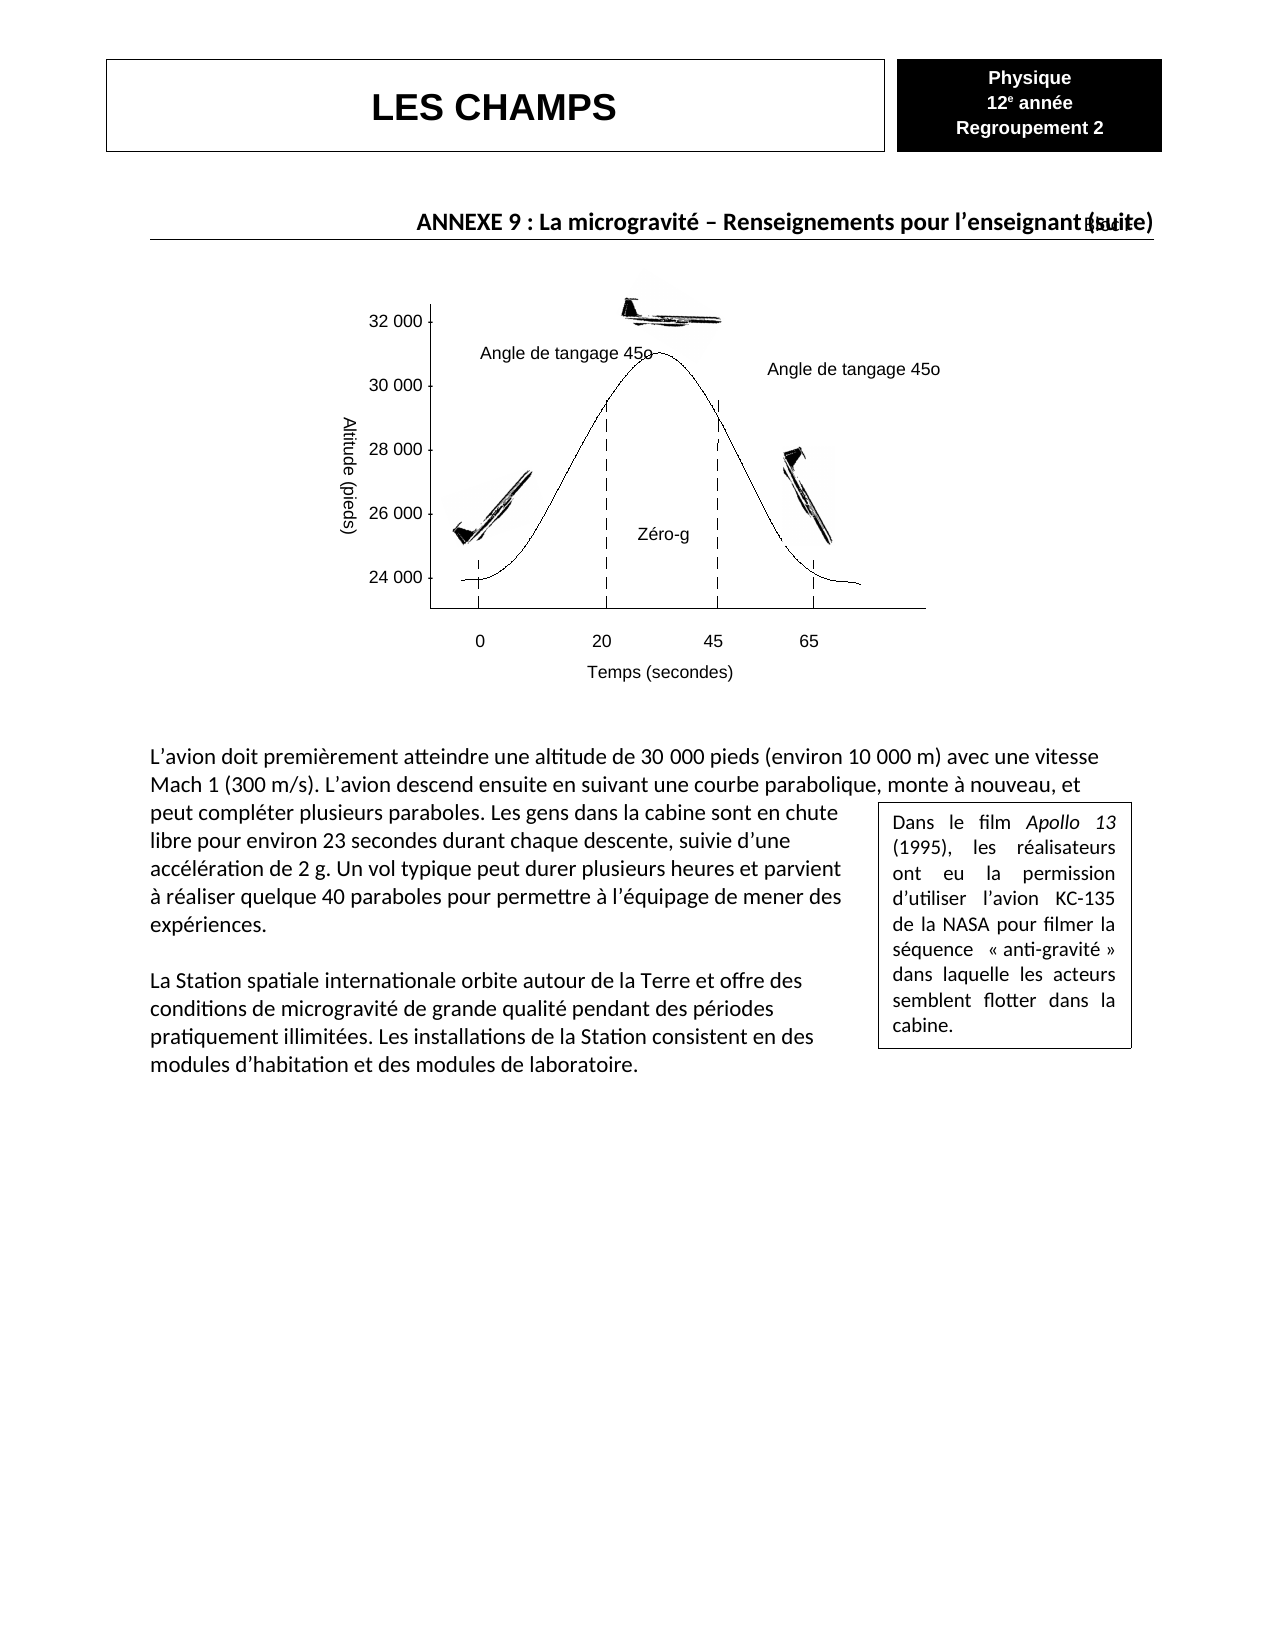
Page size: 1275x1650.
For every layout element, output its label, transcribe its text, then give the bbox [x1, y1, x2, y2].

picture [783, 447, 834, 546]
text ANNEXE 9 : La microgravité – Renseignements pour l’enseignant (suite) [150, 206, 1154, 239]
text La Station spatiale internationale orbite autour de la Terre et offre des conditions de microgravité de grande qualité pendant des périodes pratiquement illimitées. Les installations de la Station consistent en des modules d’habitation et des modules de laboratoire. [150, 966, 1125, 1078]
picture [616, 268, 724, 363]
picture [441, 467, 548, 547]
text L’avion doit premièrement atteindre une altitude de 30 000 pieds (environ 10 000 m) avec une vitesse Mach 1 (300 m/s). L’avion descend ensuite en suivant une courbe parabolique, monte à nouveau, et peut compléter plusieurs paraboles. Les gens dans la cabine sont en chute libre pour environ 23 secondes durant chaque descente, suivie d’une accélération de 2 g. Un vol typique peut durer plusieurs heures et parvient à réaliser quelque 40 paraboles pour permettre à l’équipage de mener des expériences. [150, 742, 1125, 938]
